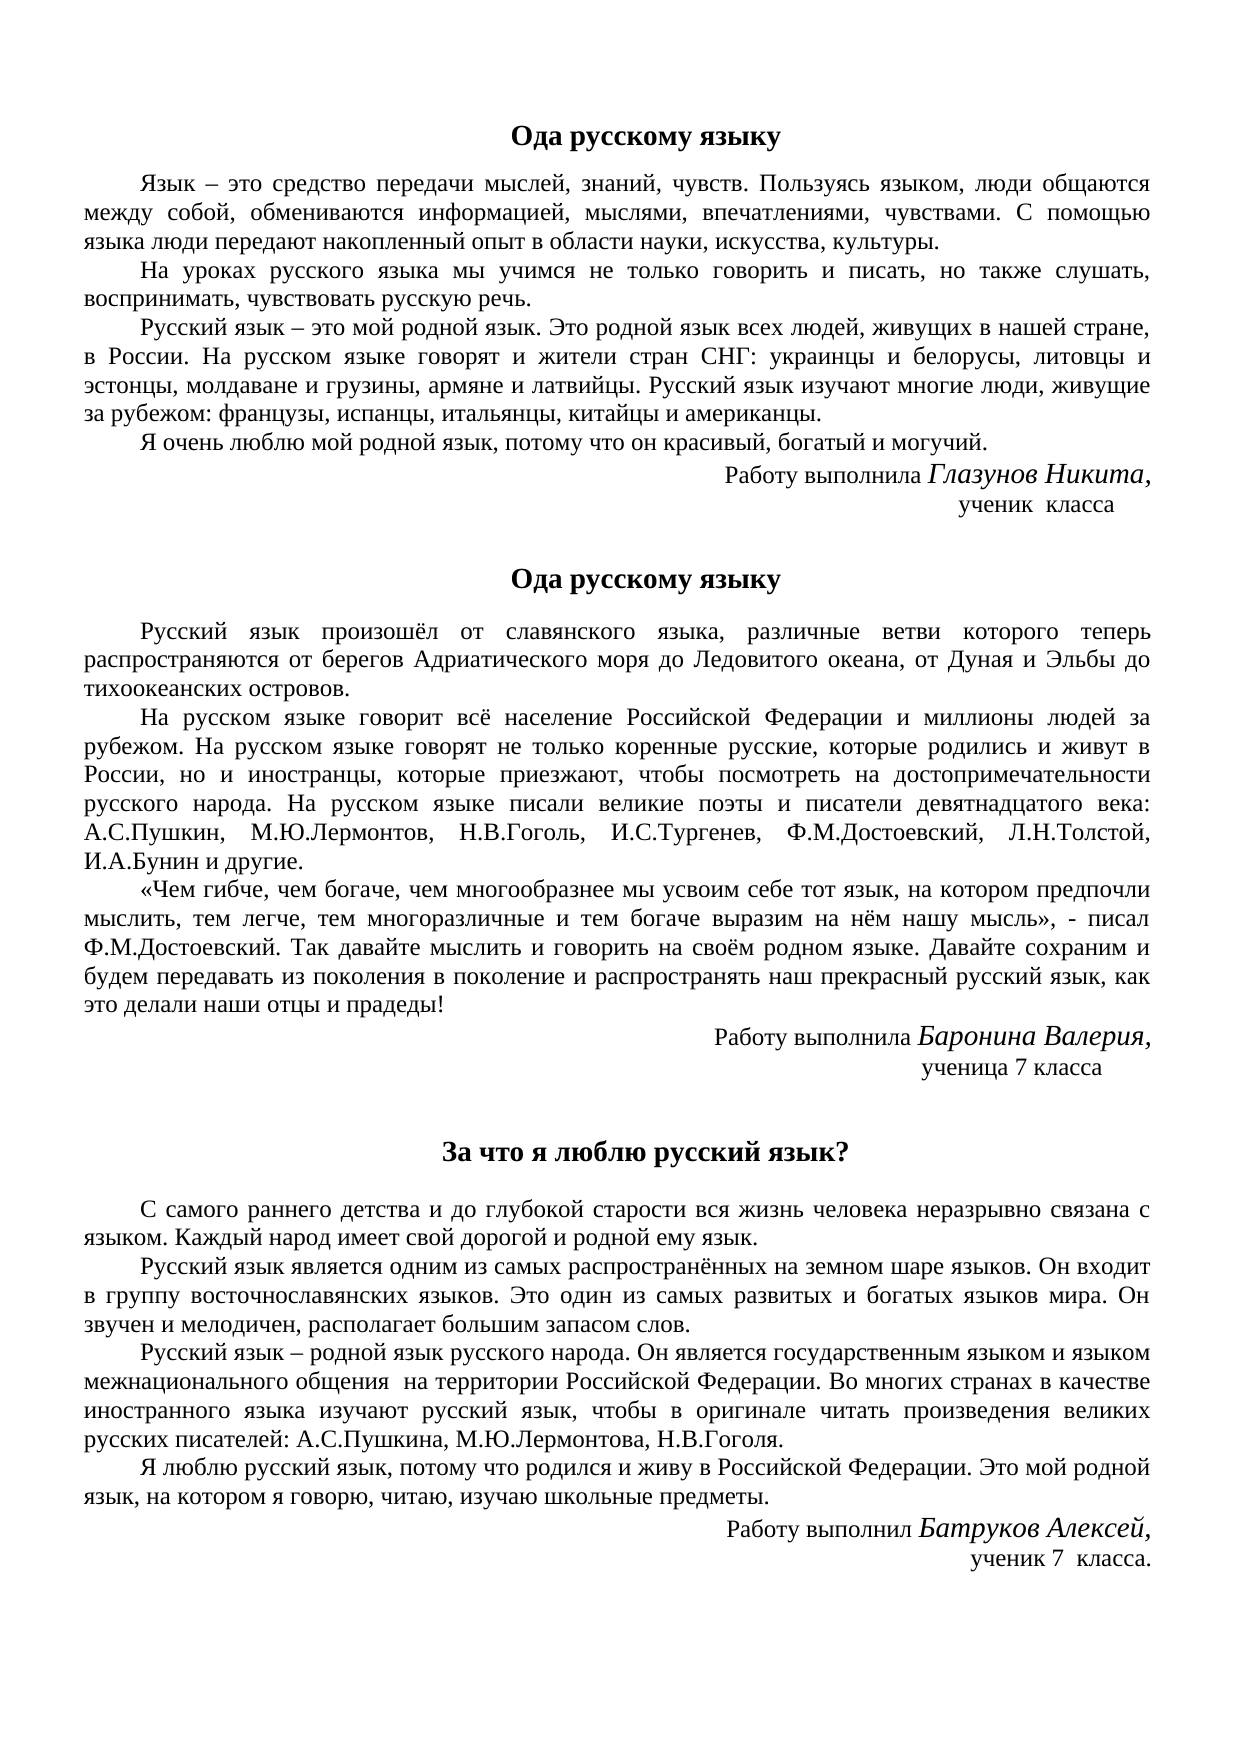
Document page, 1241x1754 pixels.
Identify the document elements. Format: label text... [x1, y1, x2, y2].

text Я люблю русский язык, потому что родился и живу в Российской Федерации. Это мой родной язык, на котором я говорю, читаю, изучаю школьные предметы. [83, 1452, 1152, 1510]
text Ода русскому языку [83, 118, 1152, 152]
text На русском языке говорит всё население Российской Федерации и миллионы людей за рубежом. На русском языке говорят не только коренные русские, которые родились и живут в России, но и иностранцы, которые приезжают, чтобы посмотреть на достопримечательности русского народа. На русском языке писали великие поэты и писатели девятнадцатого века: А.С.Пушкин, М.Ю.Лермонтов, Н.В.Гоголь, И.С.Тургенев, Ф.М.Достоевский, Л.Н.Толстой, И.А.Бунин и другие. [83, 702, 1152, 874]
text Русский язык произошёл от славянского языка, различные ветви которого теперь распространяются от берегов Адриатического моря до Ледовитого океана, от Дуная и Эльбы до тихоокеанских островов. [83, 616, 1152, 702]
text Работу выполнила Глазунов Никита, [83, 456, 1152, 489]
text ученик класса [83, 489, 1152, 518]
text Язык – это средство передачи мыслей, знаний, чувств. Пользуясь языком, люди общаются между собой, обмениваются информацией, мыслями, впечатлениями, чувствами. С помощью языка люди передают накопленный опыт в области науки, искусства, культуры. [83, 168, 1152, 255]
text Русский язык – это мой родной язык. Это родной язык всех людей, живущих в нашей стране, в России. На русском языке говорят и жители стран СНГ: украинцы и белорусы, литовцы и эстонцы, молдаване и грузины, армяне и латвийцы. Русский язык изучают многие люди, живущие за рубежом: французы, испанцы, итальянцы, китайцы и американцы. [83, 312, 1152, 427]
text ученик 7 класса. [83, 1543, 1152, 1572]
text Русский язык является одним из самых распространённых на земном шаре языков. Он входит в группу восточнославянских языков. Это один из самых развитых и богатых языков мира. Он звучен и мелодичен, располагает большим запасом слов. [83, 1251, 1152, 1337]
text Русский язык – родной язык русского народа. Он является государственным языком и языком межнационального общения на территории Российской Федерации. Во многих странах в качестве иностранного языка изучают русский язык, чтобы в оригинале читать произведения великих русских писателей: А.С.Пушкина, М.Ю.Лермонтова, Н.В.Гоголя. [83, 1337, 1152, 1452]
text На уроках русского языка мы учимся не только говорить и писать, но также слушать, воспринимать, чувствовать русскую речь. [83, 255, 1152, 312]
text ученица 7 класса [83, 1052, 1152, 1081]
text Я очень люблю мой родной язык, потому что он красивый, богатый и могучий. [83, 427, 1152, 456]
text Ода русскому языку [83, 561, 1152, 595]
text Работу выполнил Батруков Алексей, [83, 1510, 1152, 1543]
text За что я люблю русский язык? [83, 1134, 1152, 1168]
text Работу выполнила Баронина Валерия, [83, 1018, 1152, 1052]
text «Чем гибче, чем богаче, чем многообразнее мы усвоим себе тот язык, на котором предпочли мыслить, тем легче, тем многоразличные и тем богаче выразим на нём нашу мысль», - писал Ф.М.Достоевский. Так давайте мыслить и говорить на своём родном языке. Давайте сохраним и будем передавать из поколения в поколение и распространять наш прекрасный русский язык, как это делали наши отцы и прадеды! [83, 874, 1152, 1018]
text С самого раннего детства и до глубокой старости вся жизнь человека неразрывно связана с языком. Каждый народ имеет свой дорогой и родной ему язык. [83, 1194, 1152, 1251]
